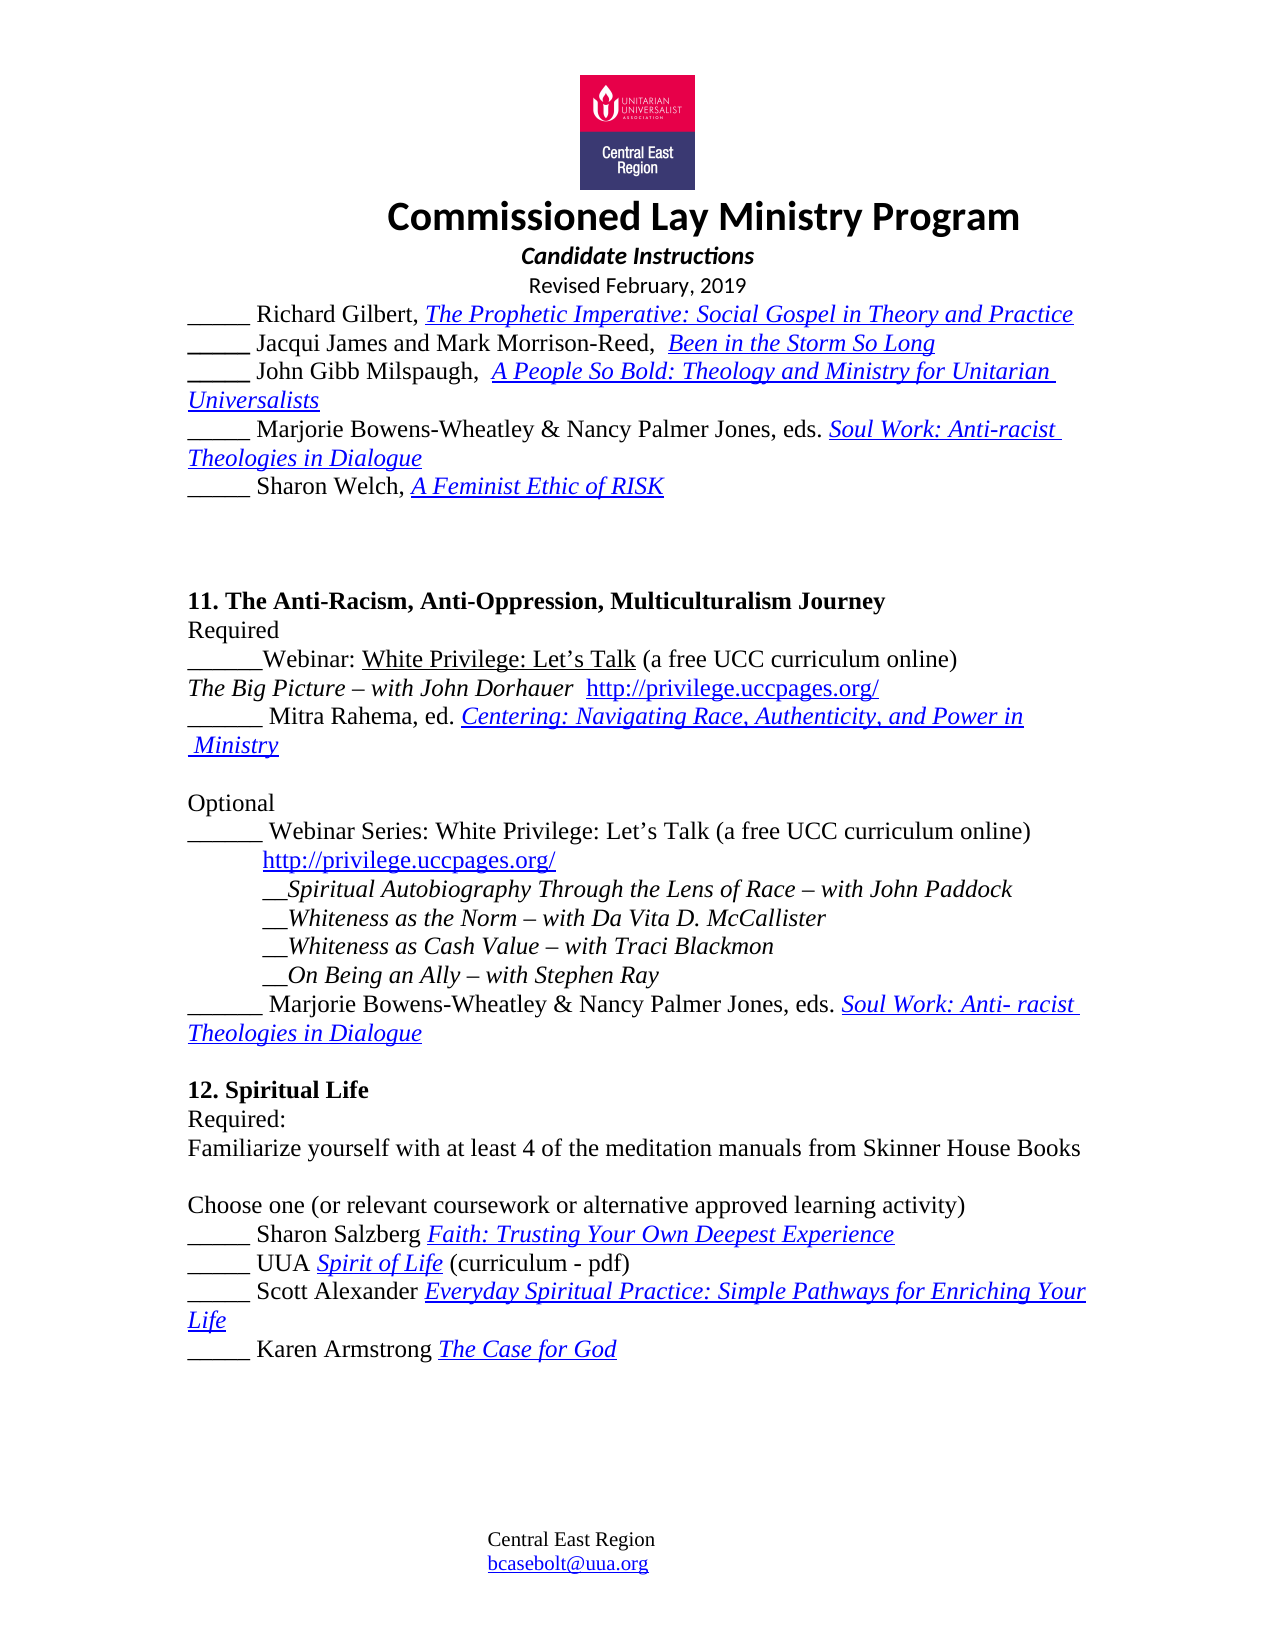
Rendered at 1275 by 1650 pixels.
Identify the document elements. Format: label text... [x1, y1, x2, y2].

text __Whiteness as the Norm – with Da Vita D. McCallister [187, 903, 1087, 931]
text _____ Marjorie Bowens-Wheatley & Nancy Palmer Jones, eds. Soul Work: Anti-racist Theologies in Dialogue [187, 414, 1087, 471]
text Familiarize yourself with at least 4 of the meditation manuals from Skinner House Books [187, 1133, 1087, 1161]
text Required [187, 615, 1087, 644]
text ______ Marjorie Bowens-Wheatley & Nancy Palmer Jones, eds. Soul Work: Anti- racist Theologies in Dialogue [187, 989, 1087, 1046]
text __Spiritual Autobiography Through the Lens of Race – with John Paddock [187, 874, 1087, 903]
text http://privilege.uccpages.org/ [187, 845, 1087, 874]
text _____ Sharon Welch, A Feminist Ethic of RISK [187, 471, 1087, 500]
text _____ Jacqui James and Mark Morrison-Reed, Been in the Storm So Long [187, 328, 1087, 356]
text __Whiteness as Cash Value – with Traci Blackmon [187, 931, 1087, 960]
text _____ Sharon Salzberg Faith: Trusting Your Own Deepest Experience [187, 1219, 1087, 1248]
text _____ John Gibb Milspaugh, A People So Bold: Theology and Ministry for Unitarian Universalists [187, 356, 1087, 414]
text _____ Karen Armstrong The Case for God [187, 1334, 1087, 1363]
text ______ Webinar Series: White Privilege: Let’s Talk (a free UCC curriculum online) [187, 816, 1087, 845]
text 12. Spiritual Life [187, 1075, 1087, 1104]
text Required: [187, 1104, 1087, 1133]
text _____ Richard Gilbert, The Prophetic Imperative: Social Gospel in Theory and Practice [187, 299, 1087, 328]
text ______Webinar: White Privilege: Let’s Talk (a free UCC curriculum online) [187, 644, 1087, 673]
text Optional [187, 788, 1087, 816]
text 11. The Anti-Racism, Anti-Oppression, Multiculturalism Journey [187, 586, 1087, 615]
text _____ Scott Alexander Everyday Spiritual Practice: Simple Pathways for Enriching Your Life [187, 1276, 1087, 1334]
text ______ Mitra Rahema, ed. Centering: Navigating Race, Authenticity, and Power in Ministry [187, 701, 1087, 759]
text _____ UUA Spirit of Life (curriculum - pdf) [187, 1248, 1087, 1276]
text The Big Picture – with John Dorhauer http://privilege.uccpages.org/ [187, 673, 1087, 701]
text __On Being an Ally – with Stephen Ray [187, 960, 1087, 989]
text Choose one (or relevant coursework or alternative approved learning activity) [187, 1190, 1087, 1219]
picture [580, 75, 695, 190]
